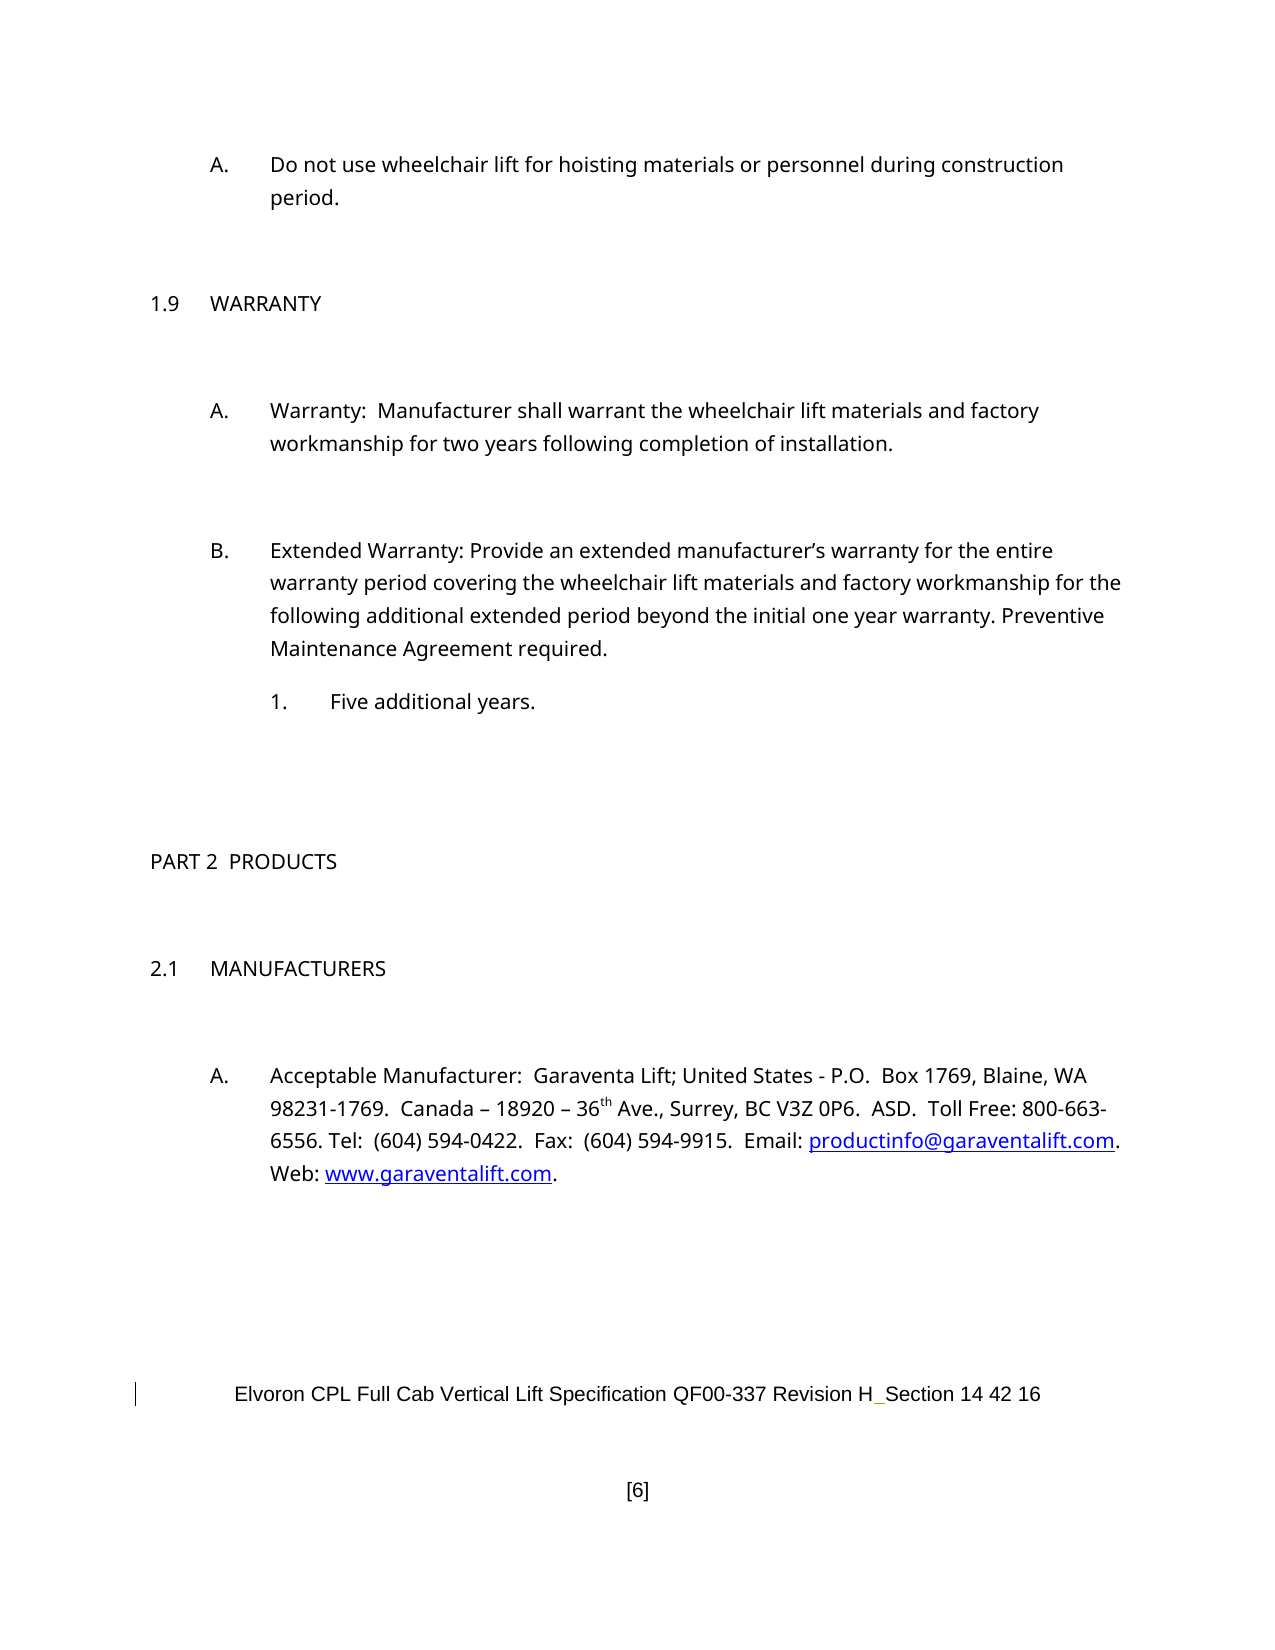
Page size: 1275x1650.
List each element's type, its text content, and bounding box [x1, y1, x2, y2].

text WARRANTY [150, 289, 1125, 318]
text PRODUCTS [150, 847, 1125, 876]
text MANUFACTURERS [150, 954, 1125, 983]
text Do not use wheelchair lift for hoisting materials or personnel during construction period. [210, 150, 1125, 211]
text Five additional years. [270, 687, 1125, 716]
text Acceptable Manufacturer: Garaventa Lift; United States - P.O. Box 1769, Blaine, WA 98231-1769. Canada – 18920 – 36th Ave., Surrey, BC V3Z 0P6. ASD. Toll Free: 800-663-6556. Tel: (604) 594-0422. Fax: (604) 594-9915. Email: productinfo@garaventalift.com. Web: www.garaventalift.com. [210, 1061, 1125, 1187]
text Warranty: Manufacturer shall warrant the wheelchair lift materials and factory workmanship for two years following completion of installation. [210, 396, 1125, 457]
text Extended Warranty: Provide an extended manufacturer’s warranty for the entire warranty period covering the wheelchair lift materials and factory workmanship for the following additional extended period beyond the initial one year warranty. Preventive Maintenance Agreement required. [210, 536, 1125, 662]
